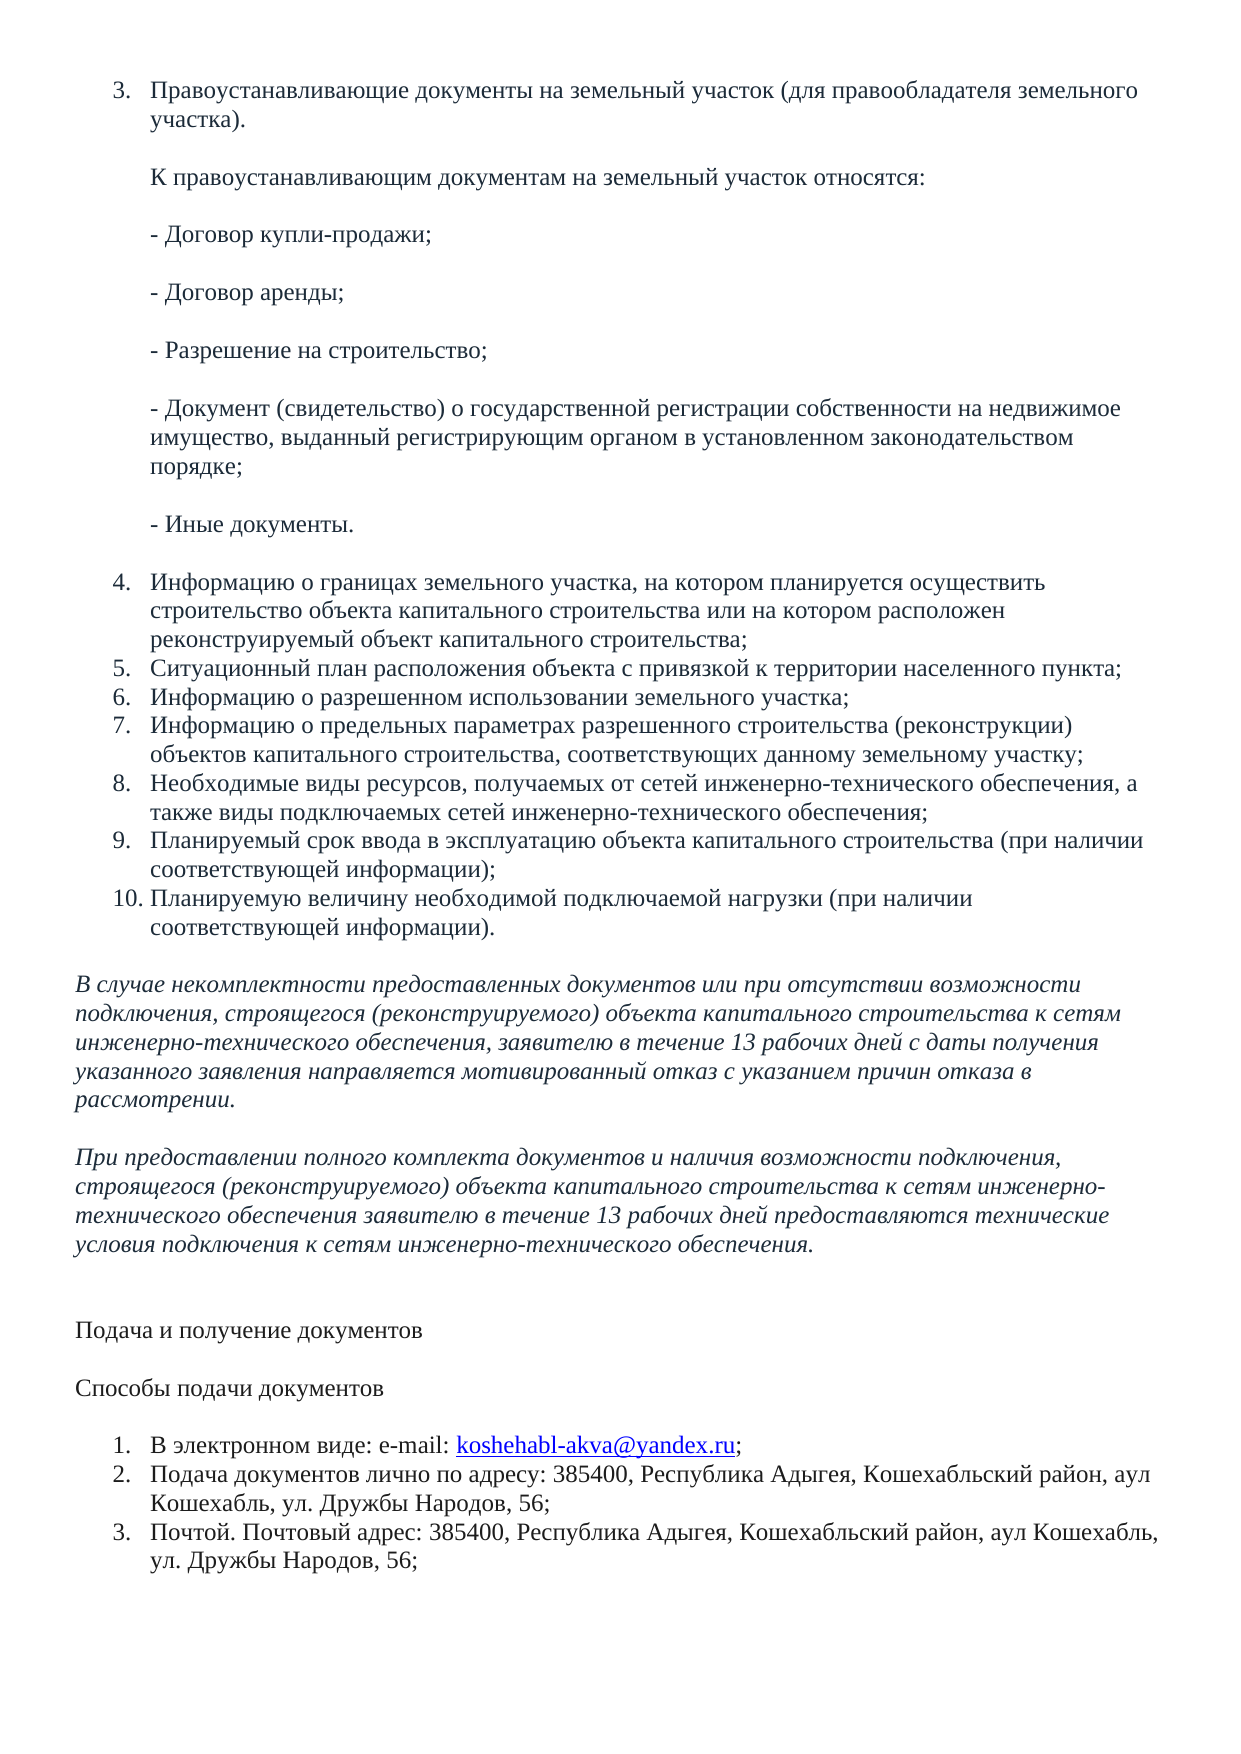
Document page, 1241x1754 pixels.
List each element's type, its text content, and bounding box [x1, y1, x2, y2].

text Подача и получение документов [75, 1315, 1165, 1343]
list Информацию о разрешенном использовании земельного участка; [112, 682, 1165, 710]
text - Договор купли-продажи; [150, 219, 1165, 248]
list Информацию о границах земельного участка, на котором планируется осуществить строительство объекта капитального строительства или на котором расположен реконструируемый объект капитального строительства; [112, 567, 1165, 653]
list Ситуационный план расположения объекта с привязкой к территории населенного пункта; [112, 653, 1165, 682]
text В случае некомплектности предоставленных документов или при отсутствии возможности подключения, строящегося (реконструируемого) объекта капитального строительства к сетям инженерно-технического обеспечения, заявителю в течение 13 рабочих дней с даты получения указанного заявления направляется мотивированный отказ с указанием причин отказа в рассмотрении. [75, 969, 1165, 1113]
text - Разрешение на строительство; [150, 335, 1165, 364]
list Планируемую величину необходимой подключаемой нагрузки (при наличии соответствующей информации). [112, 883, 1165, 940]
list Подача документов лично по адресу: 385400, Республика Адыгея, Кошехабльский район, аул Кошехабль, ул. Дружбы Народов, 56; [112, 1459, 1165, 1517]
list Информацию о предельных параметрах разрешенного строительства (реконструкции) объектов капитального строительства, соответствующих данному земельному участку; [112, 710, 1165, 768]
text Способы подачи документов [75, 1373, 1165, 1401]
list Правоустанавливающие документы на земельный участок (для правообладателя земельного участка). [112, 75, 1165, 132]
text - Документ (свидетельство) о государственной регистрации собственности на недвижимое имущество, выданный регистрирующим органом в установленном законодательством порядке; [150, 393, 1165, 479]
text При предоставлении полного комплекта документов и наличия возможности подключения, строящегося (реконструируемого) объекта капитального строительства к сетям инженерно-технического обеспечения заявителю в течение 13 рабочих дней предоставляются технические условия подключения к сетям инженерно-технического обеспечения. [75, 1142, 1165, 1286]
text - Договор аренды; [150, 277, 1165, 306]
text К правоустанавливающим документам на земельный участок относятся: [150, 162, 1165, 190]
list В электронном виде: e-mail: koshehabl-akva@yandex.ru; [112, 1431, 1165, 1459]
list Необходимые виды ресурсов, получаемых от сетей инженерно-технического обеспечения, а также виды подключаемых сетей инженерно-технического обеспечения; [112, 768, 1165, 825]
list Планируемый срок ввода в эксплуатацию объекта капитального строительства (при наличии соответствующей информации); [112, 825, 1165, 883]
list Почтой. Почтовый адрес: 385400, Республика Адыгея, Кошехабльский район, аул Кошехабль, ул. Дружбы Народов, 56; [112, 1517, 1165, 1574]
text - Иные документы. [150, 509, 1165, 537]
